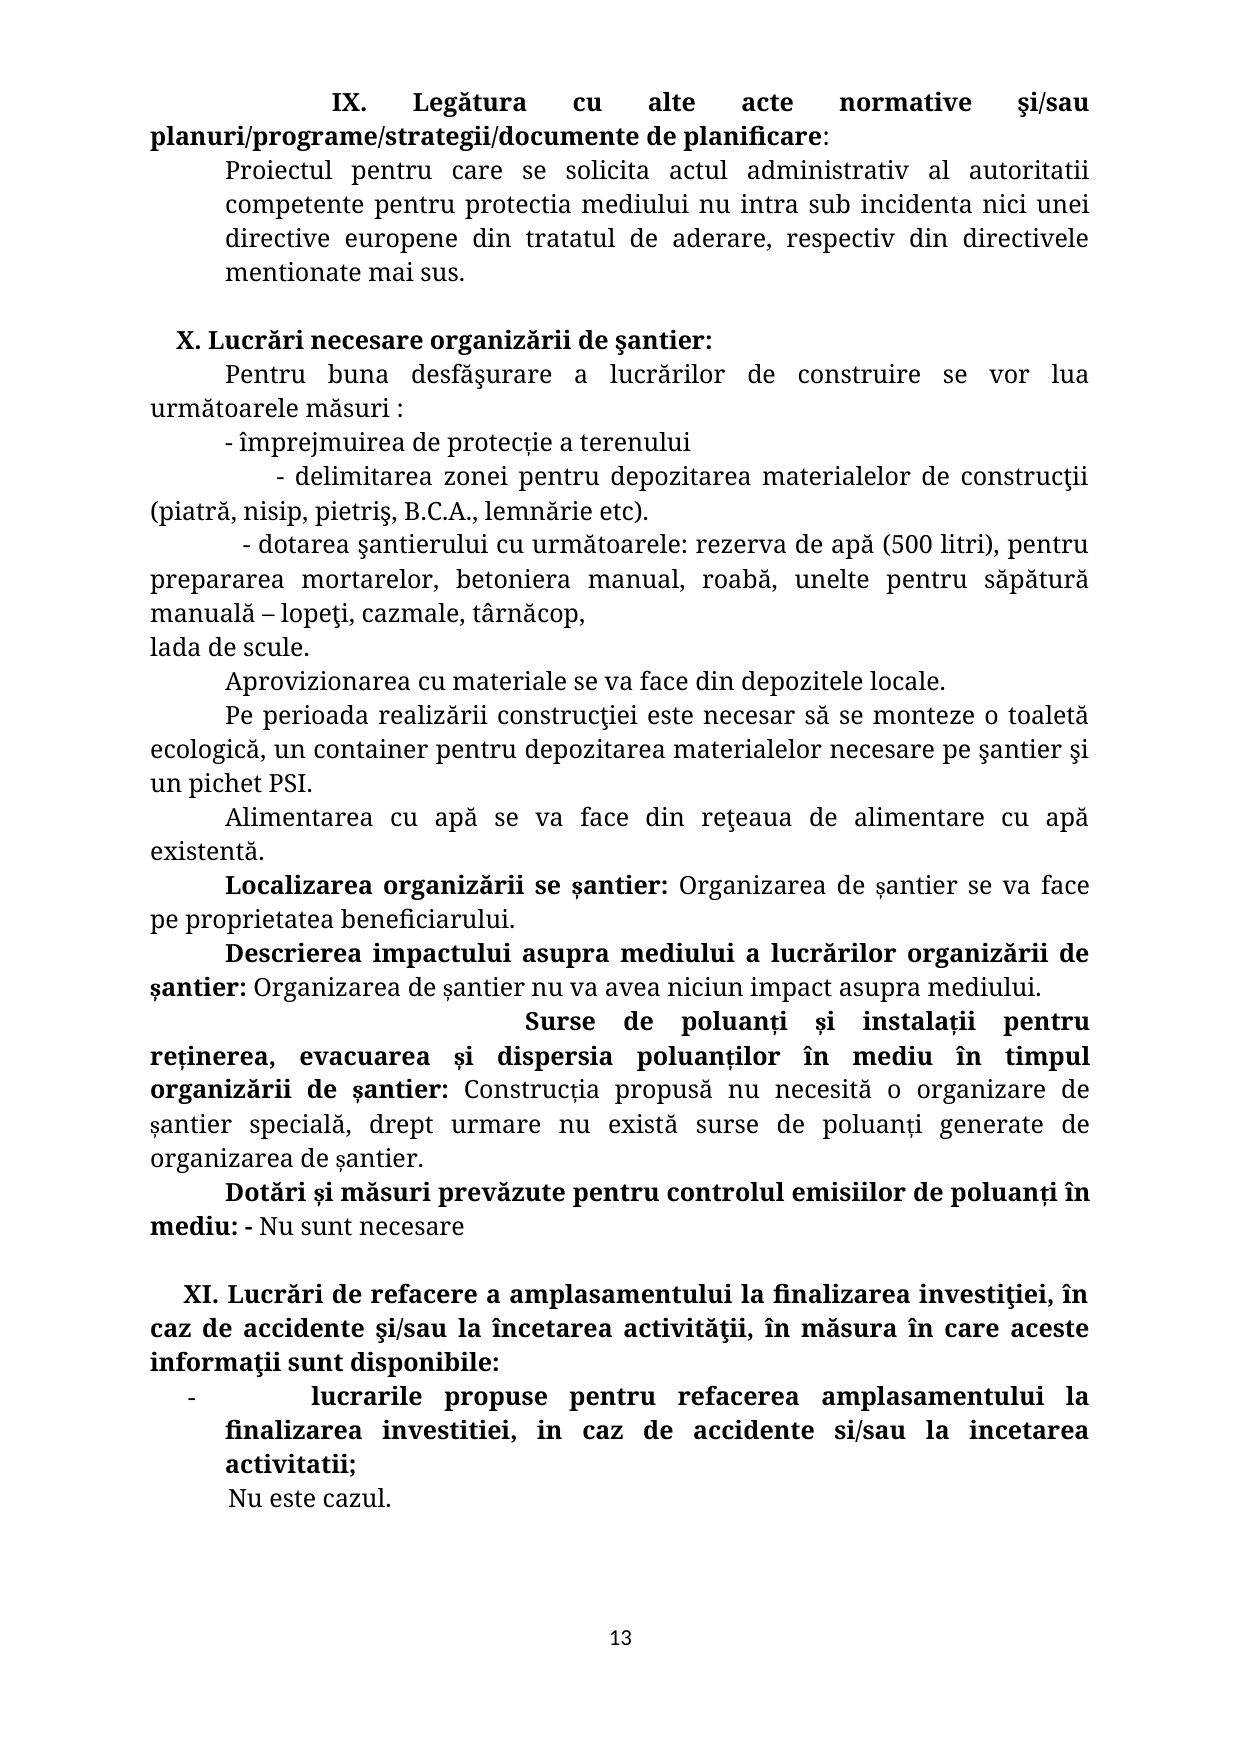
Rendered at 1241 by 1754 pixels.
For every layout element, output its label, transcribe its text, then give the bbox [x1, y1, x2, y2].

list Proiectul pentru care se solicita actul administrativ al autoritatii competente pentru protectia mediului nu intra sub incidenta nici unei directive europene din tratatul de aderare, respectiv din directivele mentionate mai sus. [225, 152, 1090, 289]
text Nu este cazul. [150, 1481, 1090, 1515]
text XI. Lucrări de refacere a amplasamentului la finalizarea investiţiei, în caz de accidente şi/sau la încetarea activităţii, în măsura în care aceste informaţii sunt disponibile: [150, 1277, 1090, 1379]
text Dotări și măsuri prevăzute pentru controlul emisiilor de poluanți în mediu: - Nu sunt necesare [150, 1174, 1090, 1242]
text Localizarea organizării se șantier: Organizarea de șantier se va face pe proprietatea beneficiarului. [150, 868, 1090, 936]
text - delimitarea zonei pentru depozitarea materialelor de construcţii (piatră, nisip, pietriş, B.C.A., lemnărie etc). [150, 459, 1090, 527]
text Aprovizionarea cu materiale se va face din depozitele locale. [150, 663, 1090, 697]
text IX. Legătura cu alte acte normative şi/sau planuri/programe/strategii/documente de planificare: [150, 84, 1090, 152]
text X. Lucrări necesare organizării de şantier: [150, 323, 1090, 357]
text Descrierea impactului asupra mediului a lucrărilor organizării de șantier: Organizarea de șantier nu va avea niciun impact asupra mediului. Surse de poluanți și instalații pentru reținerea, evacuarea și dispersia poluanților în mediu în timpul organizării de șantier: Construcția propusă nu necesită o organizare de șantier specială, drept urmare nu există surse de poluanți generate de organizarea de șantier. [150, 936, 1090, 1174]
list lucrarile propuse pentru refacerea amplasamentului la finalizarea investitiei, in caz de accidente si/sau la incetarea activitatii; [187, 1379, 1090, 1481]
text - dotarea şantierului cu următoarele: rezerva de apă (500 litri), pentru prepararea mortarelor, betoniera manual, roabă, unelte pentru săpătură manuală – lopeţi, cazmale, târnăcop, [150, 527, 1090, 629]
text - împrejmuirea de protecție a terenului [150, 425, 1090, 459]
text lada de scule. [150, 629, 1090, 663]
text Pentru buna desfăşurare a lucrărilor de construire se vor lua următoarele măsuri : [150, 357, 1090, 425]
text Alimentarea cu apă se va face din reţeaua de alimentare cu apă existentă. [150, 800, 1090, 868]
text Pe perioada realizării construcţiei este necesar să se monteze o toaletă ecologică, un container pentru depozitarea materialelor necesare pe şantier şi un pichet PSI. [150, 697, 1090, 800]
